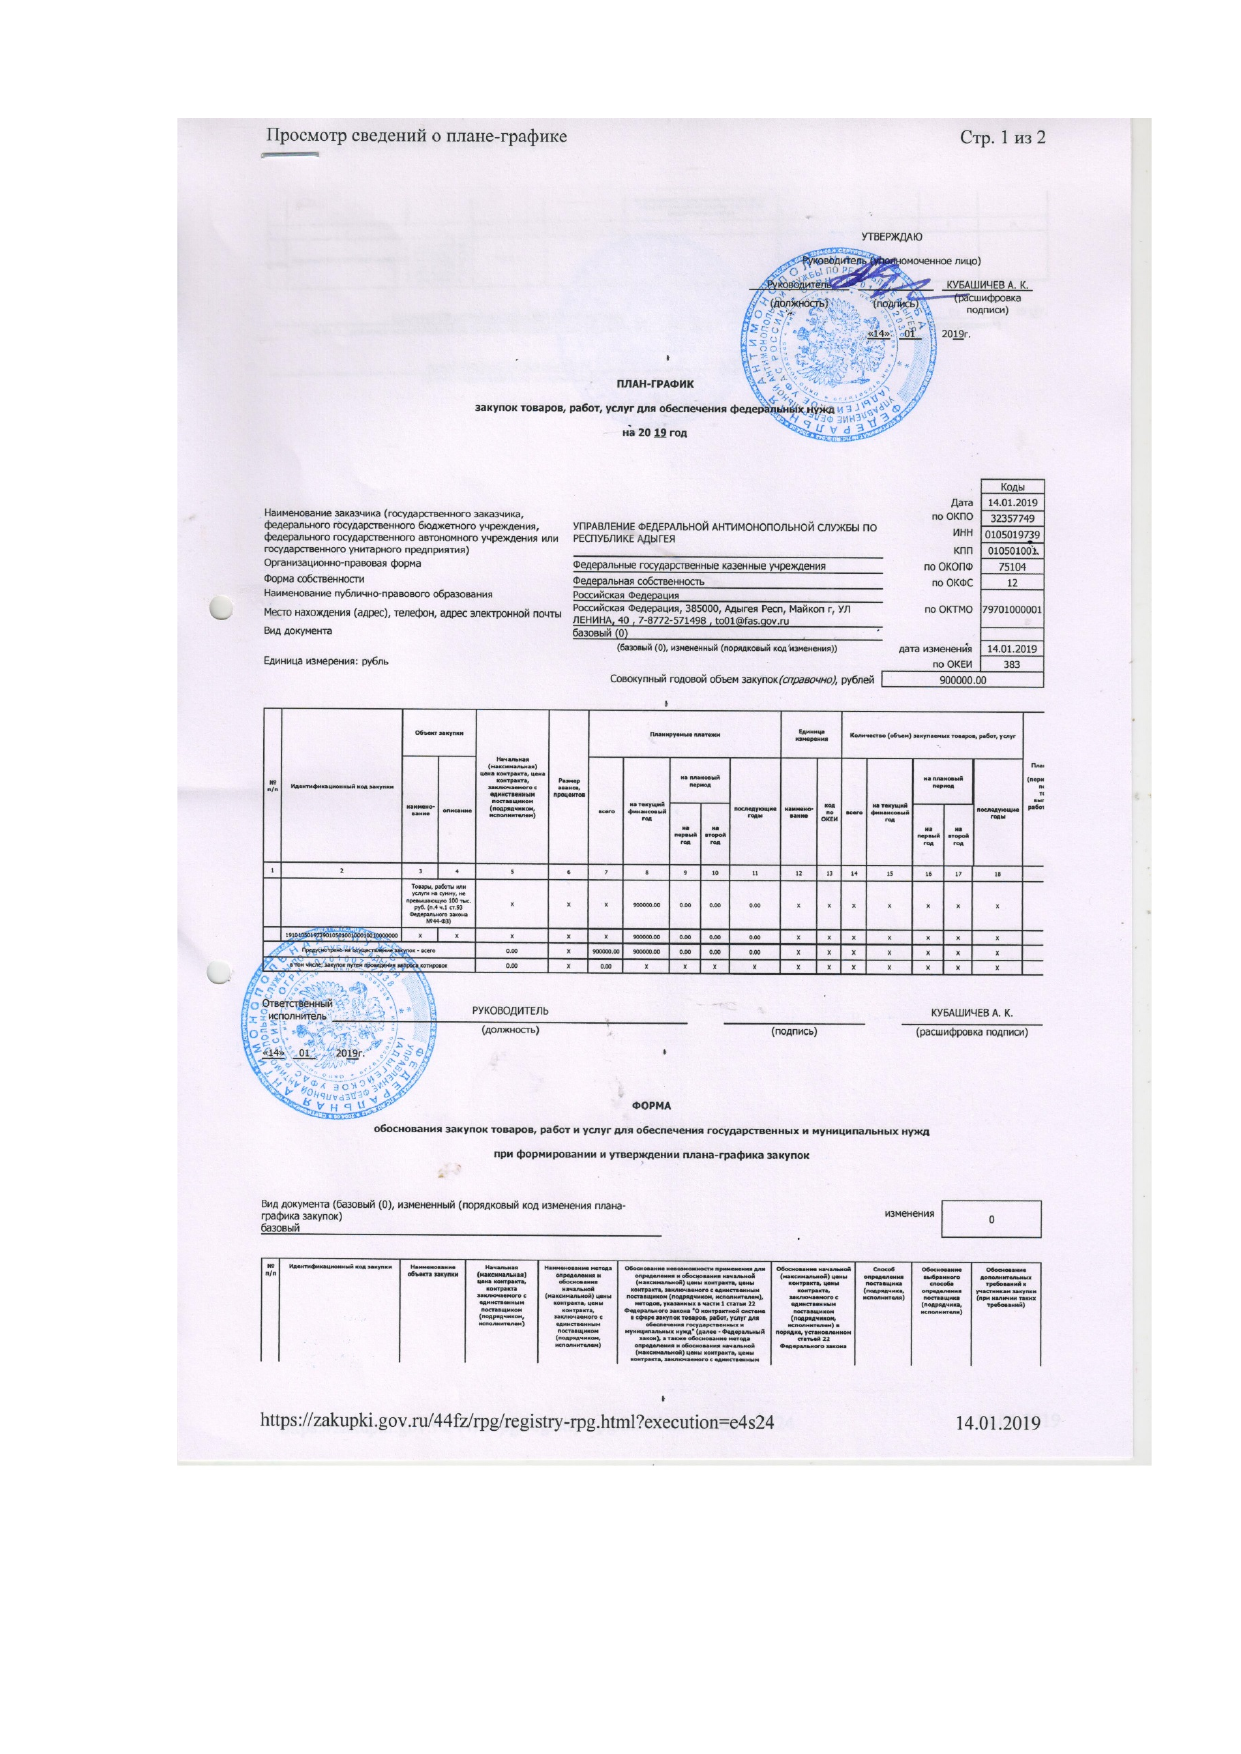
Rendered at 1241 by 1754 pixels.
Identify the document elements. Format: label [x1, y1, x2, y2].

picture [177, 118, 1152, 1470]
